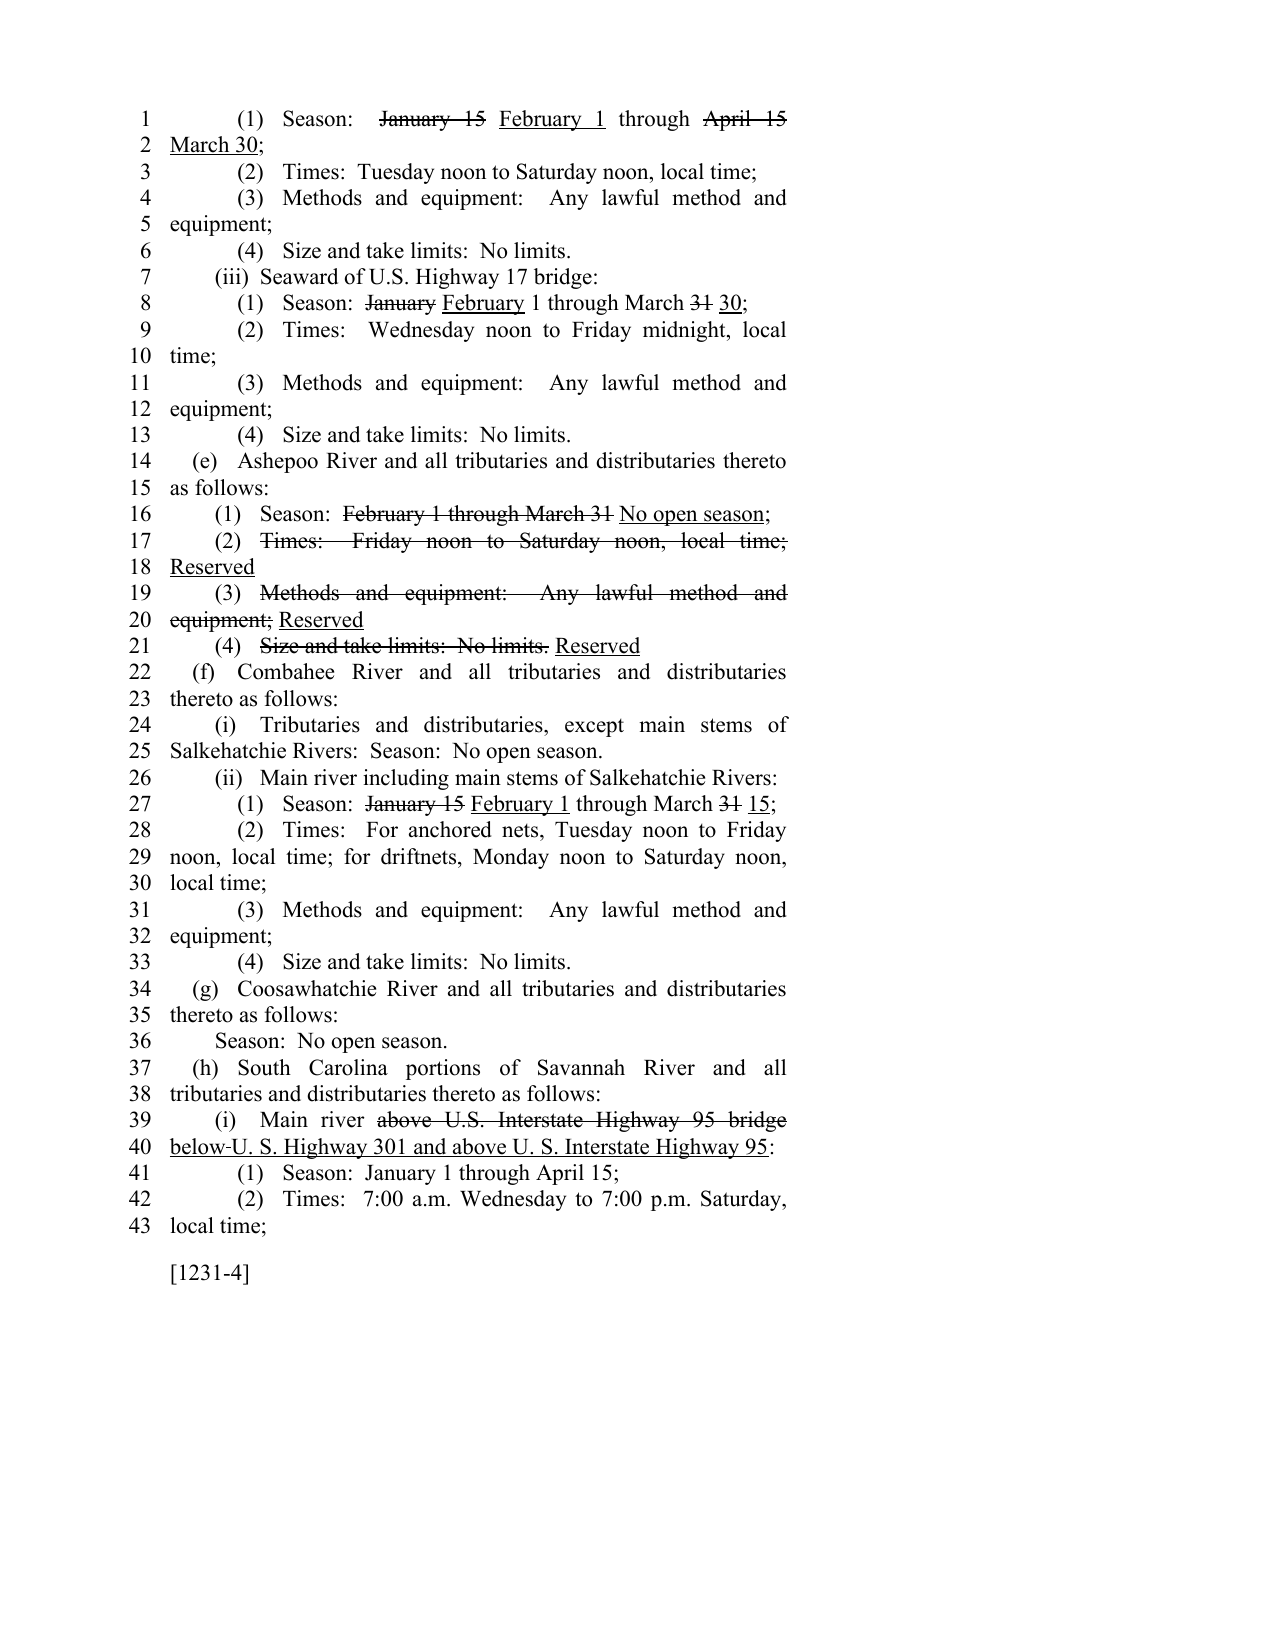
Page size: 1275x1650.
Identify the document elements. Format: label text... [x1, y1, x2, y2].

text (3) Methods and equipment: Any lawful method and equipment; [169, 184, 787, 237]
text (1) Season: January February 1 through March 31 30; [169, 289, 787, 316]
text (2) Times: For anchored nets, Tuesday noon to Friday noon, local time; for driftnets, Monday noon to Saturday noon, local time; [169, 817, 787, 896]
text (2) Times: 7:00 a.m. Wednesday to 7:00 p.m. Saturday, local time; [169, 1186, 787, 1238]
text (3) Methods and equipment: Any lawful method and equipment; [169, 896, 787, 948]
text (4) Size and take limits: No limits. [169, 948, 787, 975]
text (f) Combahee River and all tributaries and distributaries thereto as follows: [169, 658, 787, 711]
text (2) Times: Friday noon to Saturday noon, local time; Reserved [169, 527, 787, 579]
text (2) Times: Tuesday noon to Saturday noon, local time; [169, 158, 787, 184]
text Season: No open season. [169, 1027, 787, 1054]
text (1) Season: January 15 February 1 through April 15 March 30; [169, 105, 787, 158]
text (1) Season: February 1 through March 31 No open season; [169, 500, 787, 527]
text (g) Coosawhatchie River and all tributaries and distributaries thereto as follows: [169, 975, 787, 1027]
text (4) Size and take limits: No limits. [169, 421, 787, 448]
text (3) Methods and equipment: Any lawful method and equipment; Reserved [169, 579, 787, 632]
text (i) Tributaries and distributaries, except main stems of Salkehatchie Rivers: Season: No open season. [169, 711, 787, 764]
text (1) Season: January 1 through April 15; [169, 1159, 787, 1186]
text (ii) Main river including main stems of Salkehatchie Rivers: [169, 764, 787, 790]
text (1) Season: January 15 February 1 through March 31 15; [169, 790, 787, 817]
text (iii) Seaward of U.S. Highway 17 bridge: [169, 263, 787, 289]
text (2) Times: Wednesday noon to Friday midnight, local time; [169, 316, 787, 368]
text (4) Size and take limits: No limits. Reserved [169, 632, 787, 658]
text (3) Methods and equipment: Any lawful method and equipment; [169, 368, 787, 421]
text (i) Main river above U.S. Interstate Highway 95 bridge below U. S. Highway 301 and above U. S. Interstate Highway 95: [169, 1106, 787, 1159]
text (h) South Carolina portions of Savannah River and all tributaries and distributaries thereto as follows: [169, 1054, 787, 1106]
text (4) Size and take limits: No limits. [169, 237, 787, 263]
text (e) Ashepoo River and all tributaries and distributaries thereto as follows: [169, 448, 787, 500]
